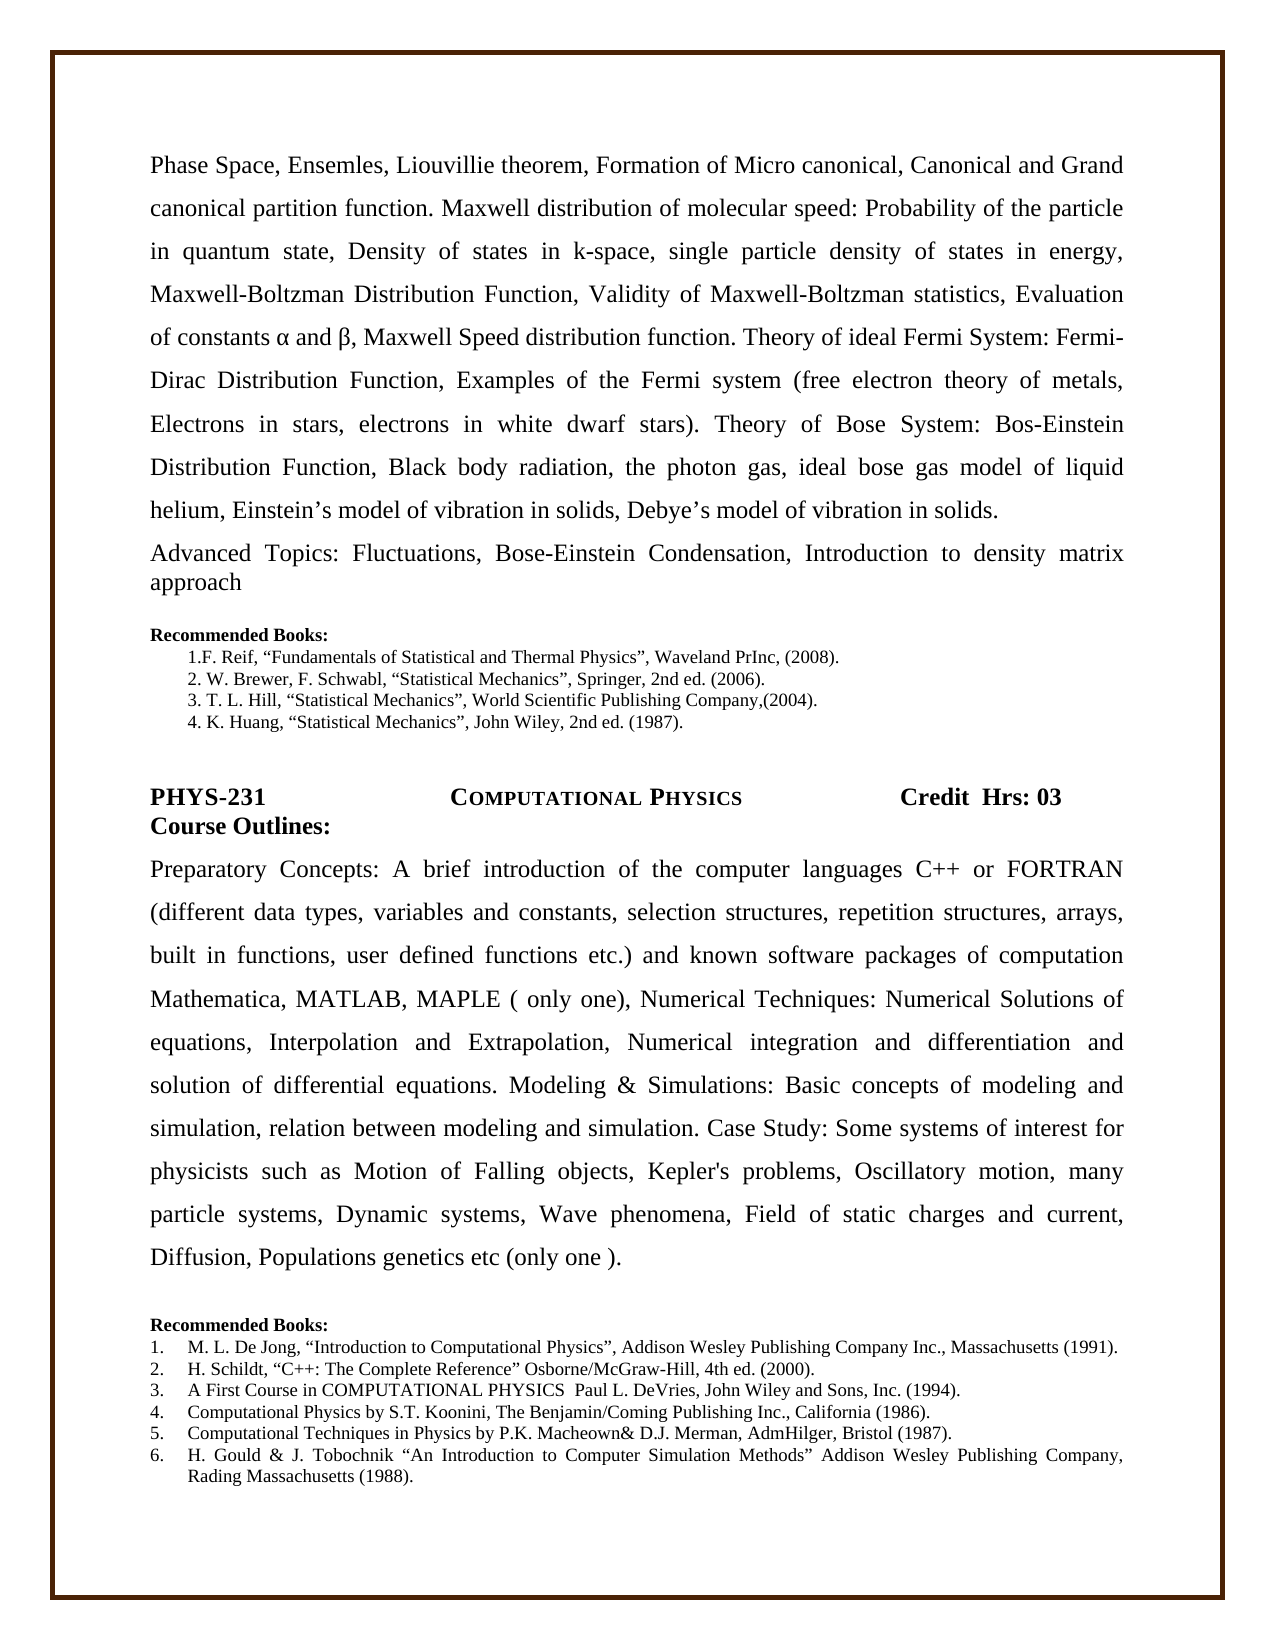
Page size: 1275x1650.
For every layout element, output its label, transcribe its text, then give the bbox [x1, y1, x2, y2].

text PHYS-231 Computational Physics Credit Hrs: 03 [150, 782, 1125, 811]
text Preparatory Concepts: A brief introduction of the computer languages C++ or FORTRAN (different data types, variables and constants, selection structures, repetition structures, arrays, built in functions, user defined functions etc.) and known software packages of computation Mathematica, MATLAB, MAPLE ( only one), Numerical Techniques: Numerical Solutions of equations, Interpolation and Extrapolation, Numerical integration and differentiation and solution of differential equations. Modeling & Simulations: Basic concepts of modeling and simulation, relation between modeling and simulation. Case Study: Some systems of interest for physicists such as Motion of Falling objects, Kepler's problems, Oscillatory motion, many particle systems, Dynamic systems, Wave phenomena, Field of static charges and current, Diffusion, Populations genetics etc (only one ). [150, 854, 1125, 1271]
text Recommended Books: [150, 624, 1125, 646]
list M. L. De Jong, “Introduction to Computational Physics”, Addison Wesley Publishing Company Inc., Massachusetts (1991). [150, 1336, 1125, 1357]
list Computational Techniques in Physics by P.K. Macheown& D.J. Merman, AdmHilger, Bristol (1987). [150, 1422, 1125, 1444]
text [150, 150, 1125, 524]
text 3. T. L. Hill, “Statistical Mechanics”, World Scientific Publishing Company,(2004). [187, 689, 1125, 711]
text 1.F. Reif, “Fundamentals of Statistical and Thermal Physics”, Waveland PrInc, (2008). [187, 646, 1125, 667]
text 4. K. Huang, “Statistical Mechanics”, John Wiley, 2nd ed. (1987). [187, 711, 1125, 732]
list H. Schildt, “C++: The Complete Reference” Osborne/McGraw-Hill, 4th ed. (2000). [150, 1357, 1125, 1379]
list A First Course in COMPUTATIONAL PHYSICS Paul L. DeVries, John Wiley and Sons, Inc. (1994). [150, 1379, 1125, 1401]
text Recommended Books: [150, 1314, 1125, 1336]
list Computational Physics by S.T. Koonini, The Benjamin/Coming Publishing Inc., California (1986). [150, 1401, 1125, 1422]
text 2. W. Brewer, F. Schwabl, “Statistical Mechanics”, Springer, 2nd ed. (2006). [187, 667, 1125, 689]
list H. Gould & J. Tobochnik “An Introduction to Computer Simulation Methods” Addison Wesley Publishing Company, Rading Massachusetts (1988). [150, 1444, 1125, 1487]
text Advanced Topics: Fluctuations, Bose-Einstein Condensation, Introduction to density matrix approach [150, 538, 1125, 596]
text Course Outlines: [150, 811, 1125, 840]
